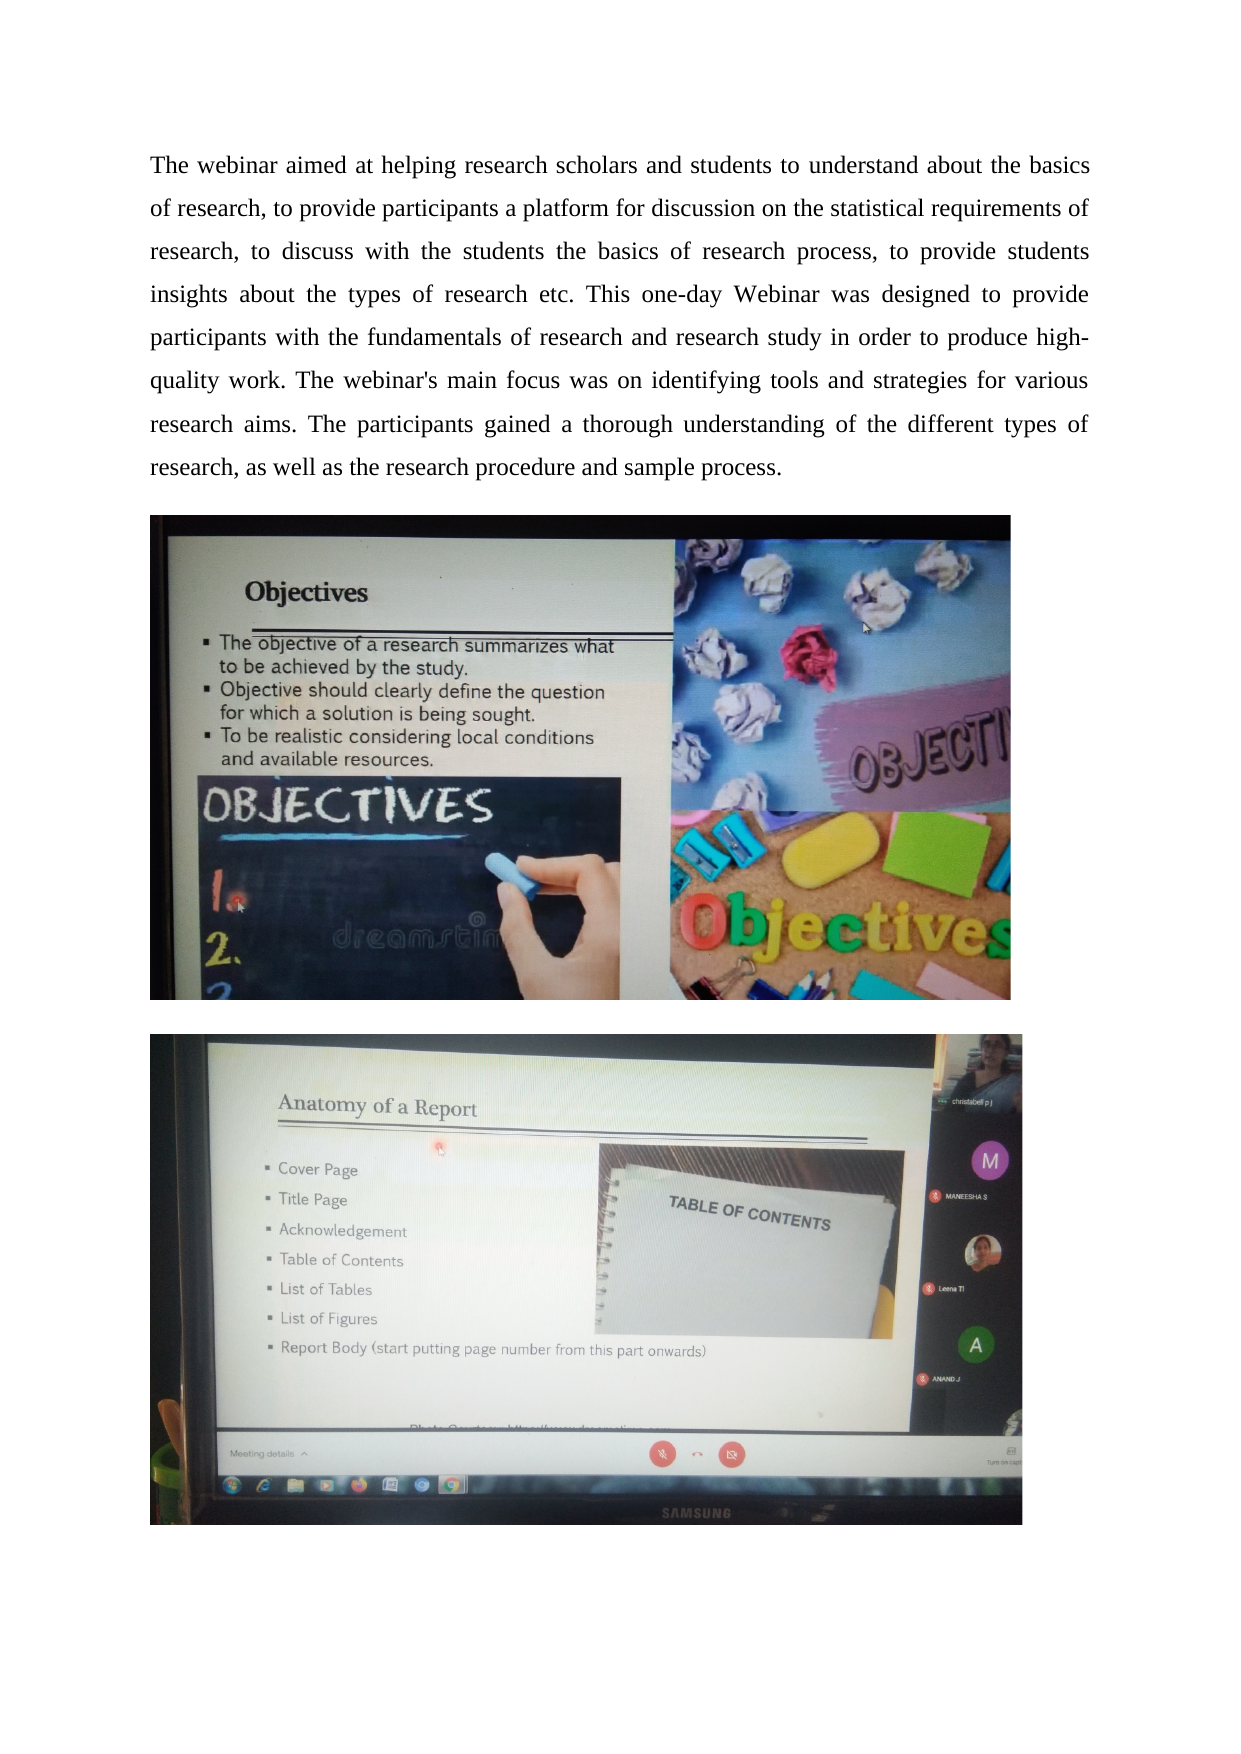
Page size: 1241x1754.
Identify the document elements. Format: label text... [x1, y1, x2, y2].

text The webinar aimed at helping research scholars and students to understand about the basics of research, to provide participants a platform for discussion on the statistical requirements of research, to discuss with the students the basics of research process, to provide students insights about the types of research etc. This one-day Webinar was designed to provide participants with the fundamentals of research and research study in order to produce high-quality work. The webinar's main focus was on identifying tools and strategies for various research aims. The participants gained a thorough understanding of the different types of research, as well as the research procedure and sample process. [150, 150, 1090, 481]
picture [150, 1034, 1023, 1525]
picture [150, 515, 1011, 1000]
